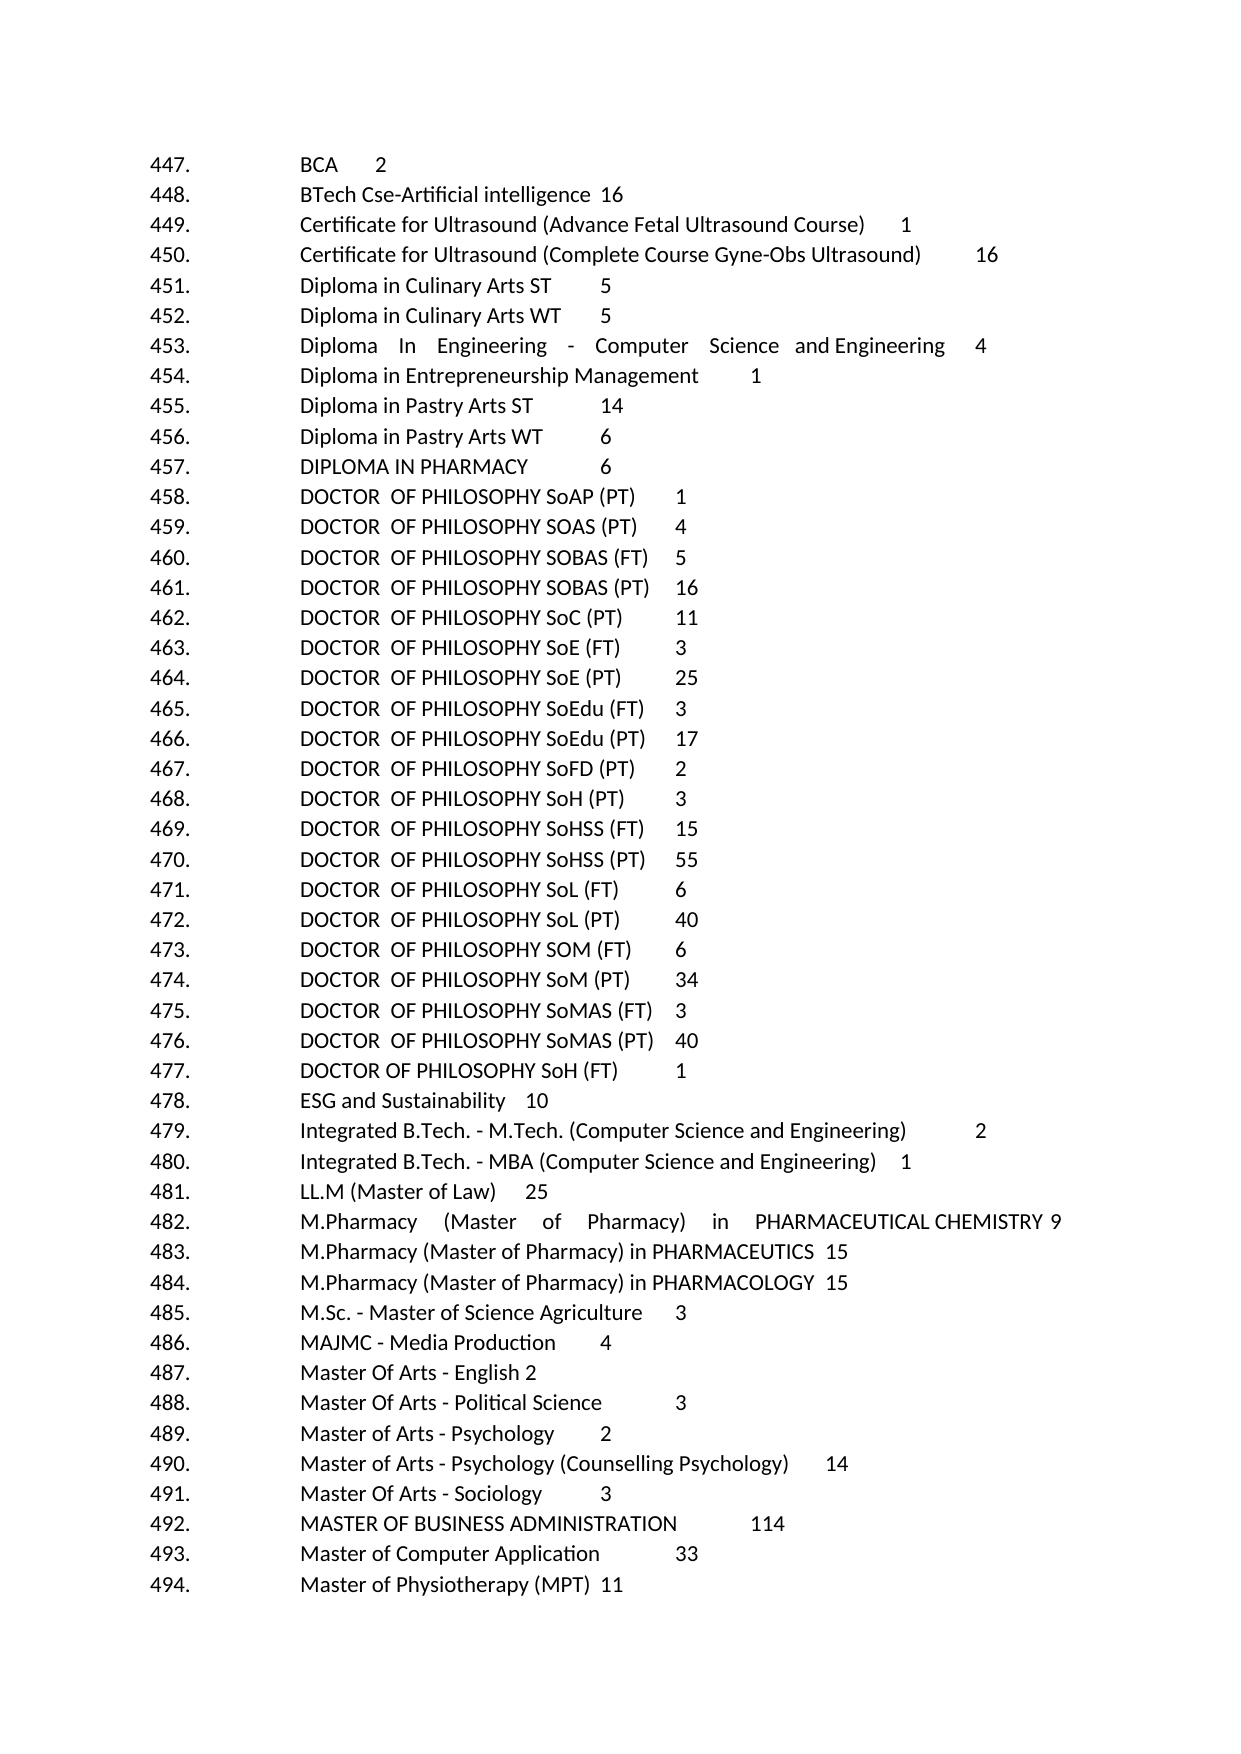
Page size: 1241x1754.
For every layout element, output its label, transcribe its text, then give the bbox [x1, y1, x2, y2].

text 492. MASTER OF BUSINESS ADMINISTRATION 114 [150, 1509, 1090, 1537]
text 469. DOCTOR OF PHILOSOPHY SoHSS (FT) 15 [150, 814, 1090, 843]
text 486. MAJMC - Media Production 4 [150, 1328, 1090, 1356]
text 476. DOCTOR OF PHILOSOPHY SoMAS (PT) 40 [150, 1026, 1090, 1054]
text 456. Diploma in Pastry Arts WT 6 [150, 422, 1090, 450]
text 483. M.Pharmacy (Master of Pharmacy) in PHARMACEUTICS 15 [150, 1237, 1090, 1266]
text 482. M.Pharmacy (Master of Pharmacy) in PHARMACEUTICAL CHEMISTRY 9 [150, 1207, 1090, 1235]
text 467. DOCTOR OF PHILOSOPHY SoFD (PT) 2 [150, 754, 1090, 782]
text 468. DOCTOR OF PHILOSOPHY SoH (PT) 3 [150, 784, 1090, 812]
text 462. DOCTOR OF PHILOSOPHY SoC (PT) 11 [150, 603, 1090, 631]
text 493. Master of Computer Application 33 [150, 1539, 1090, 1568]
text 477. DOCTOR OF PHILOSOPHY SoH (FT) 1 [150, 1056, 1090, 1084]
text 480. Integrated B.Tech. - MBA (Computer Science and Engineering) 1 [150, 1147, 1090, 1175]
text 461. DOCTOR OF PHILOSOPHY SOBAS (PT) 16 [150, 573, 1090, 601]
text 454. Diploma in Entrepreneurship Management 1 [150, 361, 1090, 389]
text 485. M.Sc. - Master of Science Agriculture 3 [150, 1298, 1090, 1326]
text 490. Master of Arts - Psychology (Counselling Psychology) 14 [150, 1449, 1090, 1477]
text 475. DOCTOR OF PHILOSOPHY SoMAS (FT) 3 [150, 996, 1090, 1024]
text 472. DOCTOR OF PHILOSOPHY SoL (PT) 40 [150, 905, 1090, 933]
text 453. Diploma In Engineering - Computer Science and Engineering 4 [150, 331, 1090, 359]
text 457. DIPLOMA IN PHARMACY 6 [150, 452, 1090, 480]
text 466. DOCTOR OF PHILOSOPHY SoEdu (PT) 17 [150, 724, 1090, 752]
text 460. DOCTOR OF PHILOSOPHY SOBAS (FT) 5 [150, 543, 1090, 571]
text 473. DOCTOR OF PHILOSOPHY SOM (FT) 6 [150, 935, 1090, 963]
text 451. Diploma in Culinary Arts ST 5 [150, 271, 1090, 299]
text 494. Master of Physiotherapy (MPT) 11 [150, 1570, 1090, 1598]
text 481. LL.M (Master of Law) 25 [150, 1177, 1090, 1205]
text 488. Master Of Arts - Political Science 3 [150, 1388, 1090, 1417]
text 470. DOCTOR OF PHILOSOPHY SoHSS (PT) 55 [150, 845, 1090, 873]
text 458. DOCTOR OF PHILOSOPHY SoAP (PT) 1 [150, 482, 1090, 510]
text 491. Master Of Arts - Sociology 3 [150, 1479, 1090, 1507]
text 484. M.Pharmacy (Master of Pharmacy) in PHARMACOLOGY 15 [150, 1268, 1090, 1296]
text 489. Master of Arts - Psychology 2 [150, 1419, 1090, 1447]
text 474. DOCTOR OF PHILOSOPHY SoM (PT) 34 [150, 966, 1090, 994]
text 447. BCA 2 [150, 150, 1090, 178]
text 448. BTech Cse-Artificial intelligence 16 [150, 180, 1090, 208]
text 478. ESG and Sustainability 10 [150, 1086, 1090, 1114]
text 463. DOCTOR OF PHILOSOPHY SoE (FT) 3 [150, 633, 1090, 661]
text 449. Certificate for Ultrasound (Advance Fetal Ultrasound Course) 1 [150, 210, 1090, 238]
text 479. Integrated B.Tech. - M.Tech. (Computer Science and Engineering) 2 [150, 1117, 1090, 1145]
text 487. Master Of Arts - English 2 [150, 1358, 1090, 1386]
text 450. Certificate for Ultrasound (Complete Course Gyne-Obs Ultrasound) 16 [150, 241, 1090, 269]
text 471. DOCTOR OF PHILOSOPHY SoL (FT) 6 [150, 875, 1090, 903]
text 452. Diploma in Culinary Arts WT 5 [150, 301, 1090, 329]
text 465. DOCTOR OF PHILOSOPHY SoEdu (FT) 3 [150, 694, 1090, 722]
text 455. Diploma in Pastry Arts ST 14 [150, 392, 1090, 420]
text 459. DOCTOR OF PHILOSOPHY SOAS (PT) 4 [150, 512, 1090, 541]
text 464. DOCTOR OF PHILOSOPHY SoE (PT) 25 [150, 663, 1090, 692]
